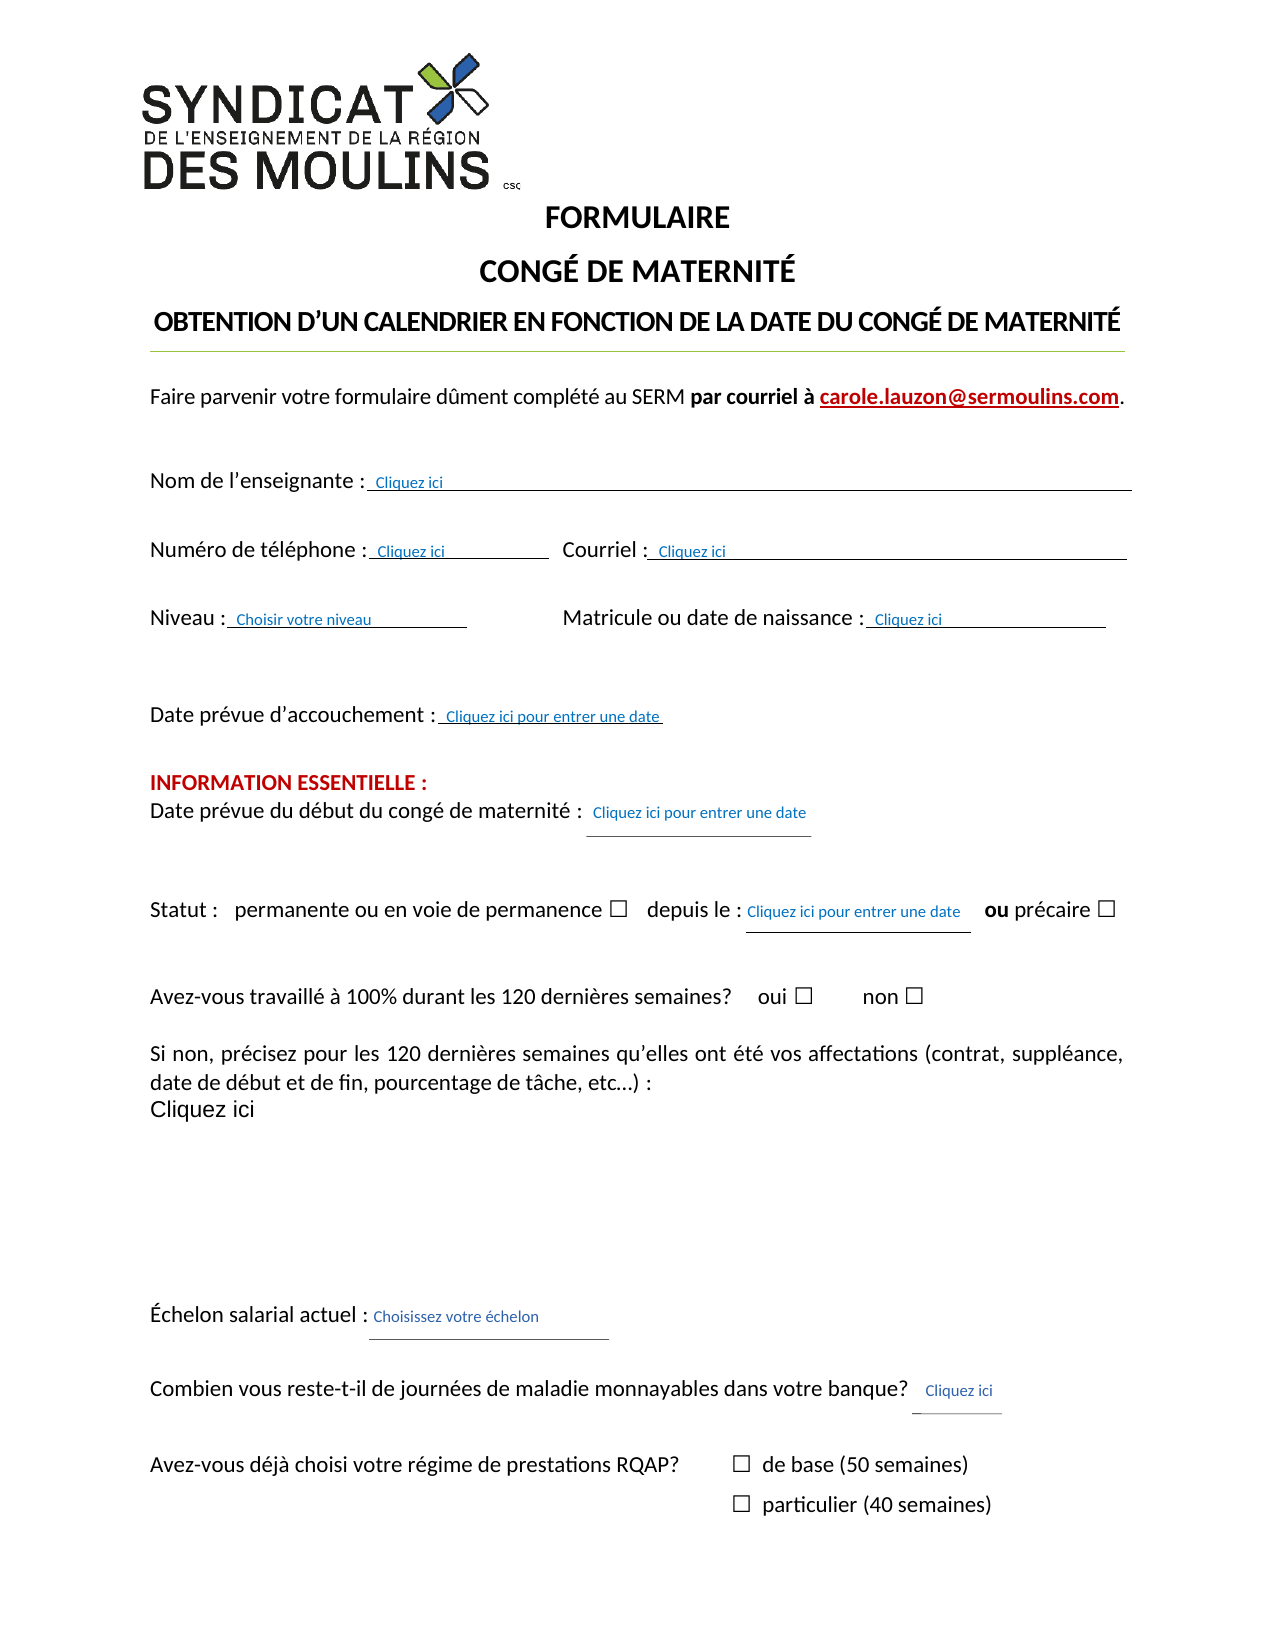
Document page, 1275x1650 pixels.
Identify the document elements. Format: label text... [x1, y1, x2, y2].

text Échelon salarial actuel : [150, 1301, 1125, 1328]
text CONGÉ DE MATERNITÉ [150, 250, 1125, 290]
text Date prévue d’accouchement : [150, 700, 1125, 728]
text Statut : permanente ou en voie de permanence depuis le : ou précaire [150, 893, 1125, 924]
text Avez-vous travaillé à 100% durant les 120 dernières semaines? oui non [150, 980, 1125, 1012]
text INFORMATION ESSENTIELLE : [150, 768, 1125, 796]
text FORMULAIRE [150, 196, 1125, 237]
text Niveau : Matricule ou date de naissance : [150, 603, 1125, 631]
text Numéro de téléphone : Courriel : [150, 535, 1125, 563]
text Combien vous reste-t-il de journées de maladie monnayables dans votre banque? [150, 1374, 1125, 1402]
picture [142, 53, 521, 190]
text Date prévue du début du congé de maternité : [150, 796, 1125, 824]
text Avez-vous déjà choisi votre régime de prestations RQAP? de base (50 semaines) [150, 1448, 1125, 1479]
text Si non, précisez pour les 120 dernières semaines qu’elles ont été vos affectations (contrat, suppléance, date de début et de fin, pourcentage de tâche, etc…) : [150, 1039, 1125, 1096]
text Faire parvenir votre formulaire dûment complété au SERM par courriel à carole.lauzon@sermoulins.com. [150, 382, 1125, 410]
text OBTENTION D’UN CALENDRIER EN FONCTION DE LA DATE DU CONGÉ DE MATERNITÉ [150, 303, 1125, 338]
text Nom de l’enseignante : [150, 466, 1125, 494]
text particulier (40 semaines) [150, 1488, 1125, 1519]
